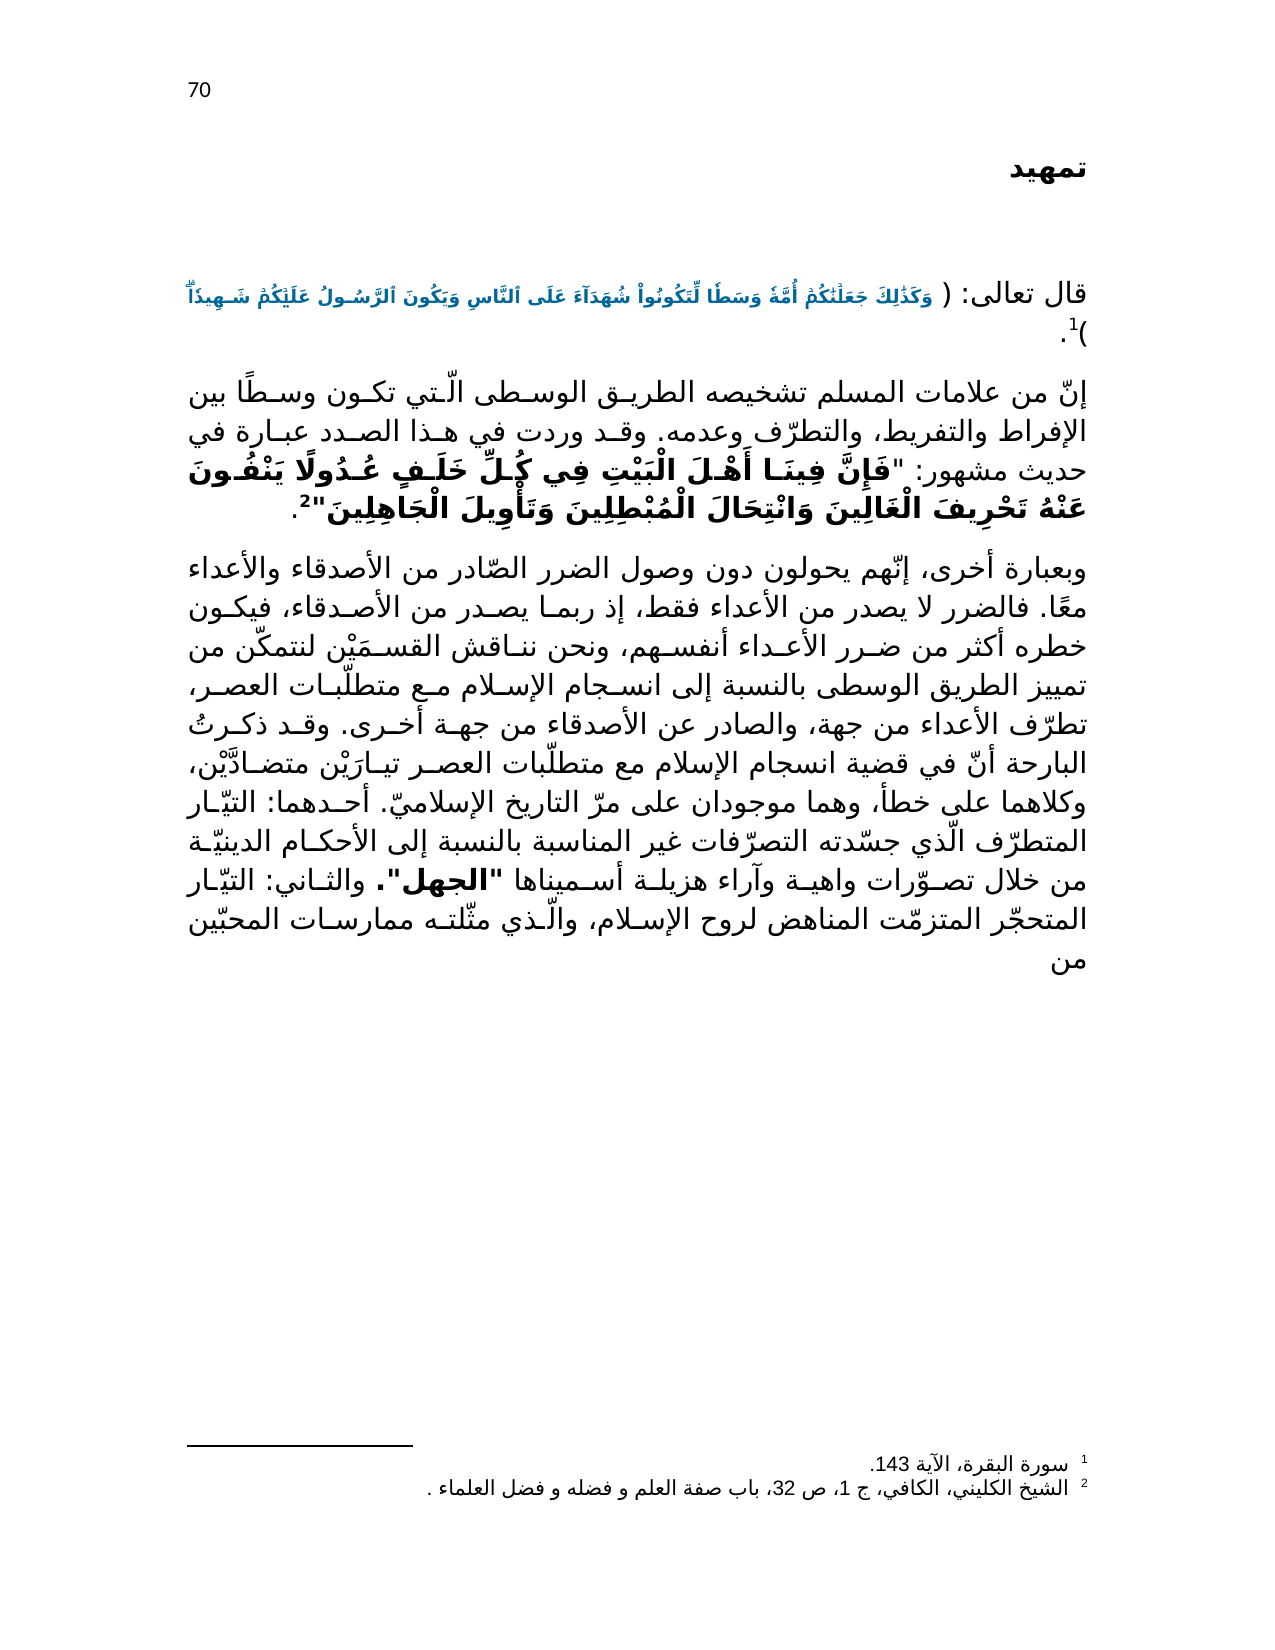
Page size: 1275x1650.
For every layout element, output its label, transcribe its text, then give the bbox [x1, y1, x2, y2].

text قال تعالى: ﴿ وَكَذَٰلِكَ جَعَلۡنَٰكُمۡ أُمَّةٗ وَسَطٗا لِّتَكُونُواْ شُهَدَآءَ عَلَى ٱلنَّاسِ وَيَكُونَ ٱلرَّسُولُ عَلَيۡكُمۡ شَهِيدٗاۗ ﴾. [187, 276, 1087, 349]
text تمهيد [187, 150, 1087, 184]
text إنّ من علامات المسلم تشخيصه الطريق الوسطى الّتي تكون وسطًا بين الإفراط والتفريط، والتطرّف وعدمه. وقد وردت في هذا الصدد عبارة في حديث مشهور: "فَإِنَّ فِينَا أَهْلَ الْبَيْتِ فِي كُلِّ خَلَفٍ عُدُولًا يَنْفُونَ عَنْهُ تَحْرِيفَ الْغَالِينَ وَانْتِحَالَ الْمُبْطِلِينَ وَتَأْوِيلَ الْجَاهِلِينَ". [187, 375, 1087, 526]
text وبعبارة أخرى، إنّهم يحولون دون وصول الضرر الصّادر من الأصدقاء والأعداء معًا. فالضرر لا يصدر من الأعداء فقط، إذ ربما يصدر من الأصدقاء، فيكون خطره أكثر من ضرر الأعداء أنفسهم، ونحن نناقش القسمَيْن لنتمكّن من تمييز الطريق الوسطى بالنسبة إلى انسجام الإسلام مع متطلّبات العصر، تطرّف الأعداء من جهة، والصادر عن الأصدقاء من جهة أخرى. وقد ذكرتُ البارحة أنّ في قضية انسجام الإسلام مع متطلّبات العصر تيارَيْن متضادَّيْن، وكلاهما على خطأ، وهما موجودان على مرّ التاريخ الإسلاميّ. أحدهما: التيّار المتطرّف الّذي جسّدته التصرّفات غير المناسبة بالنسبة إلى الأحكام الدينيّة من خلال تصوّرات واهية وآراء هزيلة أسميناها "الجهل". والثاني: التيّار المتحجّر المتزمّت المناهض لروح الإسلام، والّذي مثّلته ممارسات المحبّين من [187, 552, 1087, 975]
